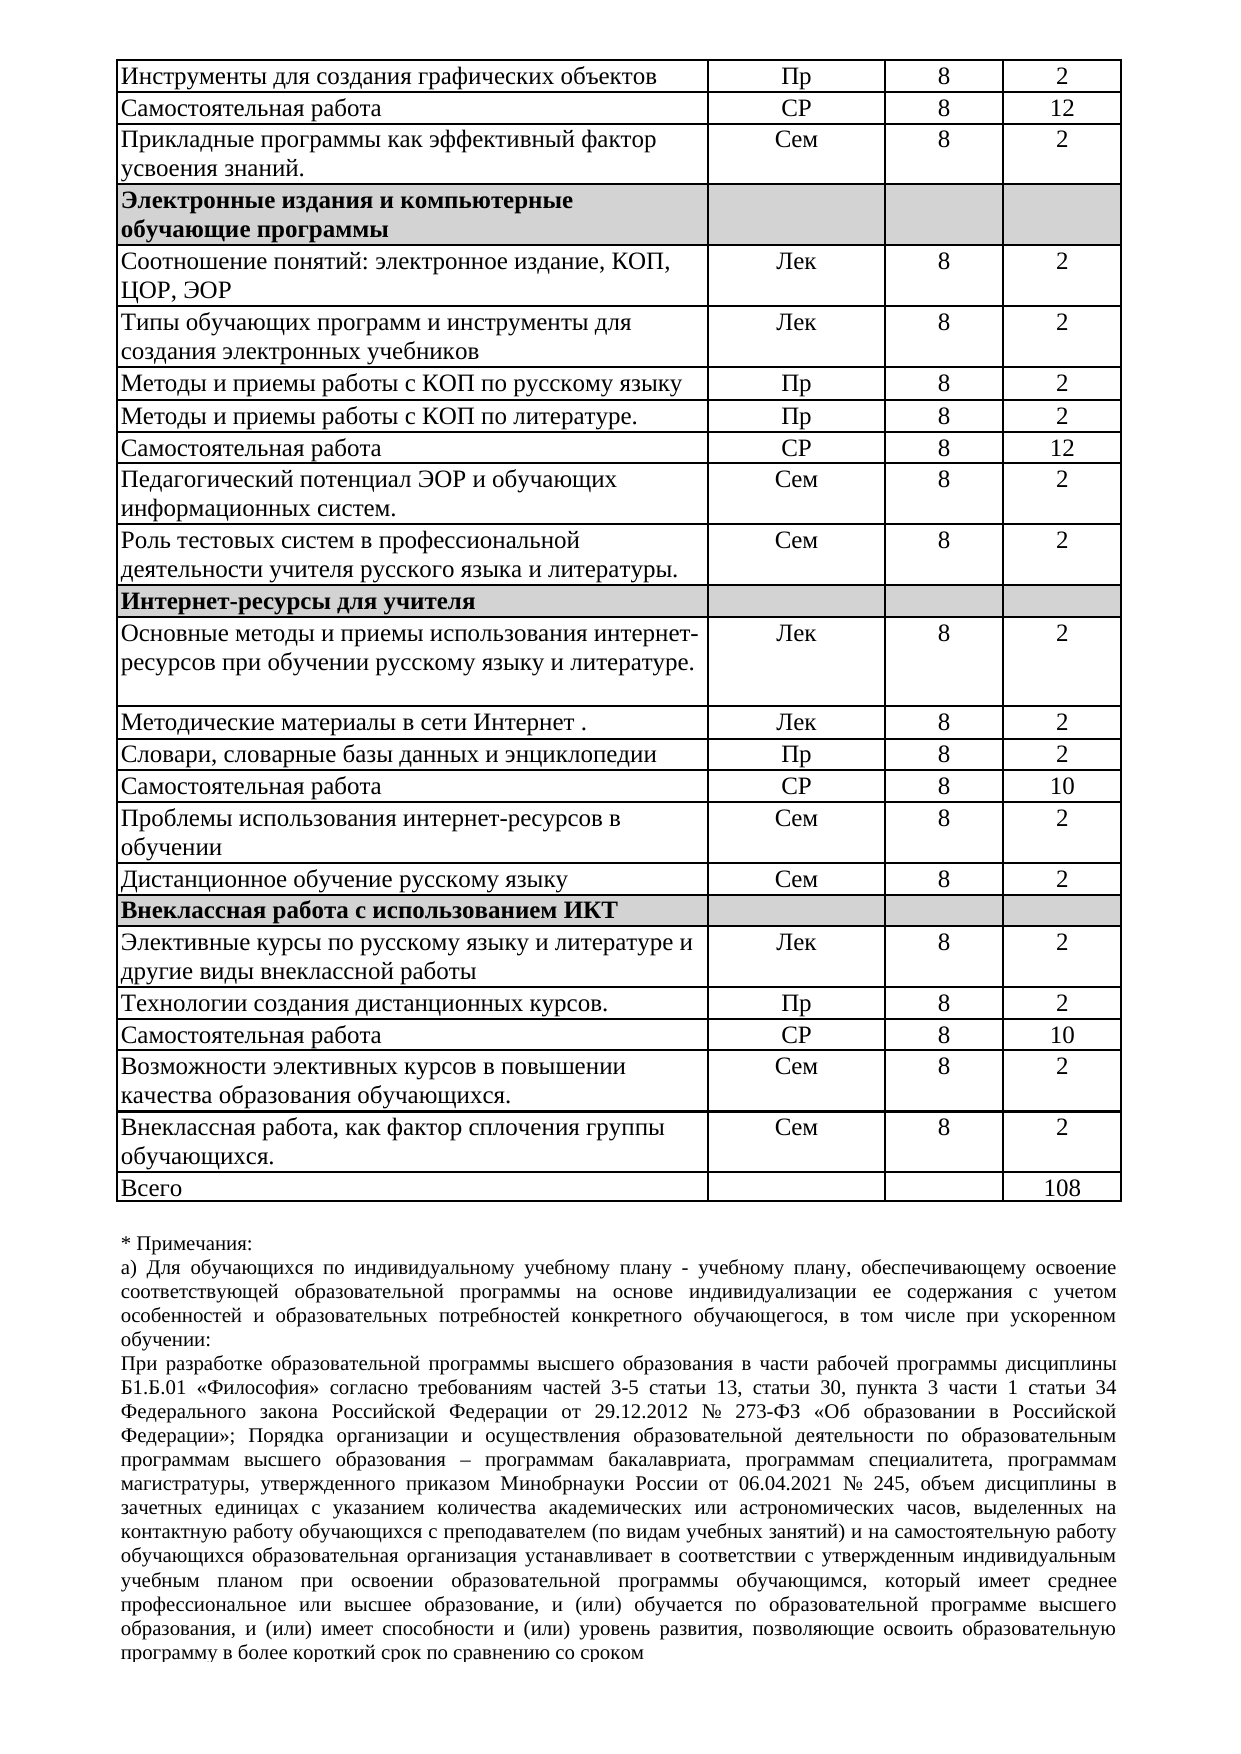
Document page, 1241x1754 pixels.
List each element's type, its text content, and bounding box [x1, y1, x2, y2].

table_cell 10 [1004, 1020, 1120, 1049]
table_cell 2 [1004, 927, 1120, 986]
table_cell 2 [1004, 401, 1120, 431]
table_cell 8 [886, 618, 1002, 705]
table_cell 8 [886, 464, 1002, 523]
table_cell Интернет-ресурсы для учителя [118, 586, 707, 616]
table_cell * Примечания: а) Для обучающихся по индивидуальному учебному плану - учебному плану, обеспечивающему освоение соответствующей образовательной программы на основе индивидуализации ее содержания с учетом особенностей и образовательных потребностей конкретного обучающегося, в том числе при ускоренном обучении: При разработке образовательной программы высшего образования в части рабочей программы дисциплины Б1.Б.01 «Философия» согласно требованиям частей 3-5 статьи 13, статьи 30, пункта 3 части 1 статьи 34 Федерального закона Российской Федерации от 29.12.2012 № 273-ФЗ «Об образовании в Российской Федерации»; Порядка организации и осуществления образовательной деятельности по образовательным программам высшего образования – программам бакалавриата, программам специалитета, программам магистратуры, утвержденного приказом Минобрнауки России от 06.04.2021 № 245, объем дисциплины в зачетных единицах с указанием количества академических или астрономических часов, выделенных на контактную работу обучающихся с преподавателем (по видам учебных занятий) и на самостоятельную работу обучающихся образовательная организация устанавливает в соответствии с утвержденным индивидуальным учебным планом при освоении образовательной программы обучающимся, который имеет среднее профессиональное или высшее образование, и (или) обучается по образовательной программе высшего образования, и (или) имеет способности и (или) уровень развития, позволяющие освоить образовательную программу в более короткий срок по сравнению со сроком [117, 1202, 1121, 1661]
table_cell 2 [1004, 1113, 1120, 1171]
table_cell 8 [886, 927, 1002, 986]
table_cell Типы обучающих программ и инструменты для создания электронных учебников [118, 307, 707, 366]
table_cell 2 [1004, 368, 1120, 399]
table_cell Прикладные программы как эффективный фактор усвоения знаний. [118, 125, 707, 183]
table_cell [709, 185, 884, 244]
table_cell Лек [709, 927, 884, 986]
table_cell Элективные курсы по русскому языку и литературе и другие виды внеклассной работы [118, 927, 707, 986]
table_cell СР [709, 771, 884, 801]
table_cell [1004, 896, 1120, 925]
table_cell 2 [1004, 740, 1120, 769]
table_cell 8 [886, 93, 1002, 122]
table_cell Дистанционное обучение русскому языку [118, 864, 707, 893]
table_cell Роль тестовых систем в профессиональной деятельности учителя русского языка и литературы. [118, 525, 707, 584]
table_cell Педагогический потенциал ЭОР и обучающих информационных систем. [118, 464, 707, 523]
table_cell Проблемы использования интернет-ресурсов в обучении [118, 803, 707, 862]
table_cell 8 [886, 771, 1002, 801]
table_cell Пр [709, 368, 884, 399]
table_cell [1004, 185, 1120, 244]
table_cell 2 [1004, 803, 1120, 862]
table_cell 8 [886, 740, 1002, 769]
table_cell 2 [1004, 464, 1120, 523]
table_cell Самостоятельная работа [118, 771, 707, 801]
table_cell Самостоятельная работа [118, 433, 707, 462]
table_cell 2 [1004, 707, 1120, 737]
table_cell Сем [709, 864, 884, 893]
table_cell Пр [709, 988, 884, 1018]
table_cell Сем [709, 464, 884, 523]
table_cell 8 [886, 307, 1002, 366]
table_cell Электронные издания и компьютерные обучающие программы [118, 185, 707, 244]
table_cell Методы и приемы работы с КОП по русскому языку [118, 368, 707, 399]
table_cell Внеклассная работа, как фактор сплочения группы обучающихся. [118, 1113, 707, 1171]
table_cell 8 [886, 246, 1002, 305]
table_cell Сем [709, 1051, 884, 1110]
table_cell [709, 1173, 884, 1200]
table_cell 2 [1004, 618, 1120, 705]
table_cell Методические материалы в сети Интернет . [118, 707, 707, 737]
table_cell СР [709, 1020, 884, 1049]
table_cell [709, 896, 884, 925]
table_cell СР [709, 433, 884, 462]
table_cell 8 [886, 368, 1002, 399]
table_header 8 [886, 61, 1002, 91]
table_cell Всего [118, 1173, 707, 1200]
table_cell [886, 896, 1002, 925]
table_cell 8 [886, 988, 1002, 1018]
table_cell 10 [1004, 771, 1120, 801]
table_cell Пр [709, 740, 884, 769]
table_cell Сем [709, 1113, 884, 1171]
table_cell 2 [1004, 246, 1120, 305]
table_cell 2 [1004, 864, 1120, 893]
table_cell 2 [1004, 525, 1120, 584]
table_cell Основные методы и приемы использования интернет-ресурсов при обучении русскому языку и литературе. [118, 618, 707, 705]
table_cell [709, 586, 884, 616]
table_cell 8 [886, 1020, 1002, 1049]
table_cell 8 [886, 125, 1002, 183]
table_cell 8 [886, 401, 1002, 431]
table_cell Методы и приемы работы с КОП по литературе. [118, 401, 707, 431]
table_header 2 [1004, 61, 1120, 91]
table_cell Самостоятельная работа [118, 1020, 707, 1049]
table_cell 12 [1004, 433, 1120, 462]
table_cell Лек [709, 618, 884, 705]
table_cell Лек [709, 707, 884, 737]
table_cell Возможности элективных курсов в повышении качества образования обучающихся. [118, 1051, 707, 1110]
table_cell Пр [709, 401, 884, 431]
table_cell 2 [1004, 307, 1120, 366]
table_cell Сем [709, 803, 884, 862]
table_cell Сем [709, 125, 884, 183]
table_cell Соотношение понятий: электронное издание, КОП, ЦОР, ЭОР [118, 246, 707, 305]
table_cell 2 [1004, 988, 1120, 1018]
table_cell Самостоятельная работа [118, 93, 707, 122]
table_cell 108 [1004, 1173, 1120, 1200]
table_cell 12 [1004, 93, 1120, 122]
table_cell Технологии создания дистанционных курсов. [118, 988, 707, 1018]
table_cell 2 [1004, 1051, 1120, 1110]
table_cell Лек [709, 246, 884, 305]
table_cell Сем [709, 525, 884, 584]
table_cell 8 [886, 1051, 1002, 1110]
table_cell [886, 586, 1002, 616]
table_cell Лек [709, 307, 884, 366]
table_cell [1004, 586, 1120, 616]
table_cell [886, 185, 1002, 244]
table_cell 8 [886, 803, 1002, 862]
table_header Пр [709, 61, 884, 91]
table_cell 8 [886, 525, 1002, 584]
table_cell Внеклассная работа с использованием ИКТ [118, 896, 707, 925]
table_cell 2 [1004, 125, 1120, 183]
table_cell [886, 1173, 1002, 1200]
table_cell 8 [886, 864, 1002, 893]
table_cell 8 [886, 707, 1002, 737]
table_cell Словари, словарные базы данных и энциклопедии [118, 740, 707, 769]
table_cell СР [709, 93, 884, 122]
table_cell 8 [886, 433, 1002, 462]
table_cell 8 [886, 1113, 1002, 1171]
table_header Инструменты для создания графических объектов [118, 61, 707, 91]
